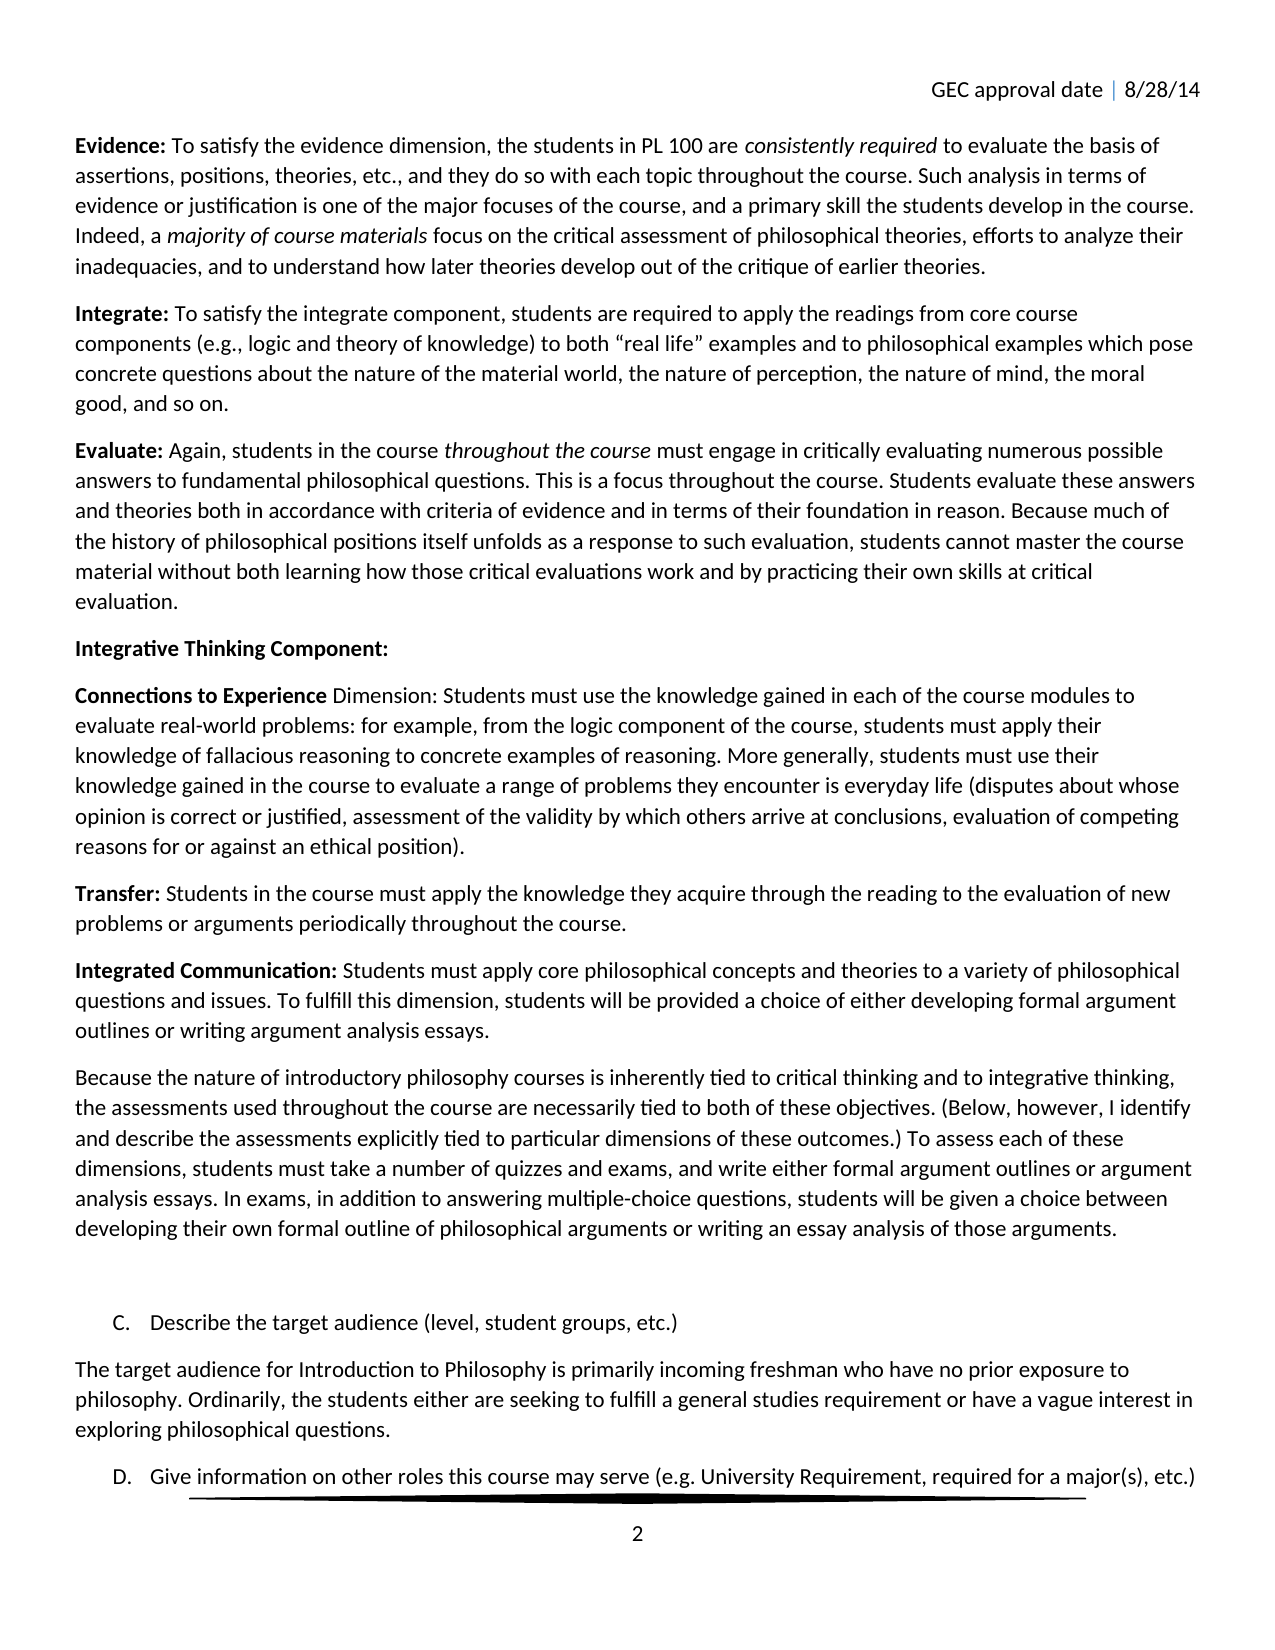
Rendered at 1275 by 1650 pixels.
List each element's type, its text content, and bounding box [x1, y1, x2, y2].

text Integrate: To satisfy the integrate component, students are required to apply the readings from core course components (e.g., logic and theory of knowledge) to both “real life” examples and to philosophical examples which pose concrete questions about the nature of the material world, the nature of perception, the nature of mind, the moral good, and so on. [75, 299, 1200, 417]
text Because the nature of introductory philosophy courses is inherently tied to critical thinking and to integrative thinking, the assessments used throughout the course are necessarily tied to both of these objectives. (Below, however, I identify and describe the assessments explicitly tied to particular dimensions of these outcomes.) To assess each of these dimensions, students must take a number of quizzes and exams, and write either formal argument outlines or argument analysis essays. In exams, in addition to answering multiple-choice questions, students will be given a choice between developing their own formal outline of philosophical arguments or writing an essay analysis of those arguments. [75, 1063, 1200, 1242]
text Transfer: Students in the course must apply the knowledge they acquire through the reading to the evaluation of new problems or arguments periodically throughout the course. [75, 879, 1200, 937]
text Evaluate: Again, students in the course throughout the course must engage in critically evaluating numerous possible answers to fundamental philosophical questions. This is a focus throughout the course. Students evaluate these answers and theories both in accordance with criteria of evidence and in terms of their foundation in reason. Because much of the history of philosophical positions itself unfolds as a response to such evaluation, students cannot master the course material without both learning how those critical evaluations work and by practicing their own skills at critical evaluation. [75, 436, 1200, 615]
list Give information on other roles this course may serve (e.g. University Requirement, required for a major(s), etc.) [112, 1462, 1200, 1490]
list Describe the target audience (level, student groups, etc.) [112, 1308, 1200, 1336]
text The target audience for Introduction to Philosophy is primarily incoming freshman who have no prior exposure to philosophy. Ordinarily, the students either are seeking to fulfill a general studies requirement or have a vague interest in exploring philosophical questions. [75, 1355, 1200, 1443]
text Integrative Thinking Component: [75, 634, 1200, 662]
text Evidence: To satisfy the evidence dimension, the students in PL 100 are consistently required to evaluate the basis of assertions, positions, theories, etc., and they do so with each topic throughout the course. Such analysis in terms of evidence or justification is one of the major focuses of the course, and a primary skill the students develop in the course. Indeed, a majority of course materials focus on the critical assessment of philosophical theories, efforts to analyze their inadequacies, and to understand how later theories develop out of the critique of earlier theories. [75, 131, 1200, 280]
text Connections to Experience Dimension: Students must use the knowledge gained in each of the course modules to evaluate real-world problems: for example, from the logic component of the course, students must apply their knowledge of fallacious reasoning to concrete examples of reasoning. More generally, students must use their knowledge gained in the course to evaluate a range of problems they encounter is everyday life (disputes about whose opinion is correct or justified, assessment of the validity by which others arrive at conclusions, evaluation of competing reasons for or against an ethical position). [75, 681, 1200, 860]
text Integrated Communication: Students must apply core philosophical concepts and theories to a variety of philosophical questions and issues. To fulfill this dimension, students will be provided a choice of either developing formal argument outlines or writing argument analysis essays. [75, 956, 1200, 1044]
